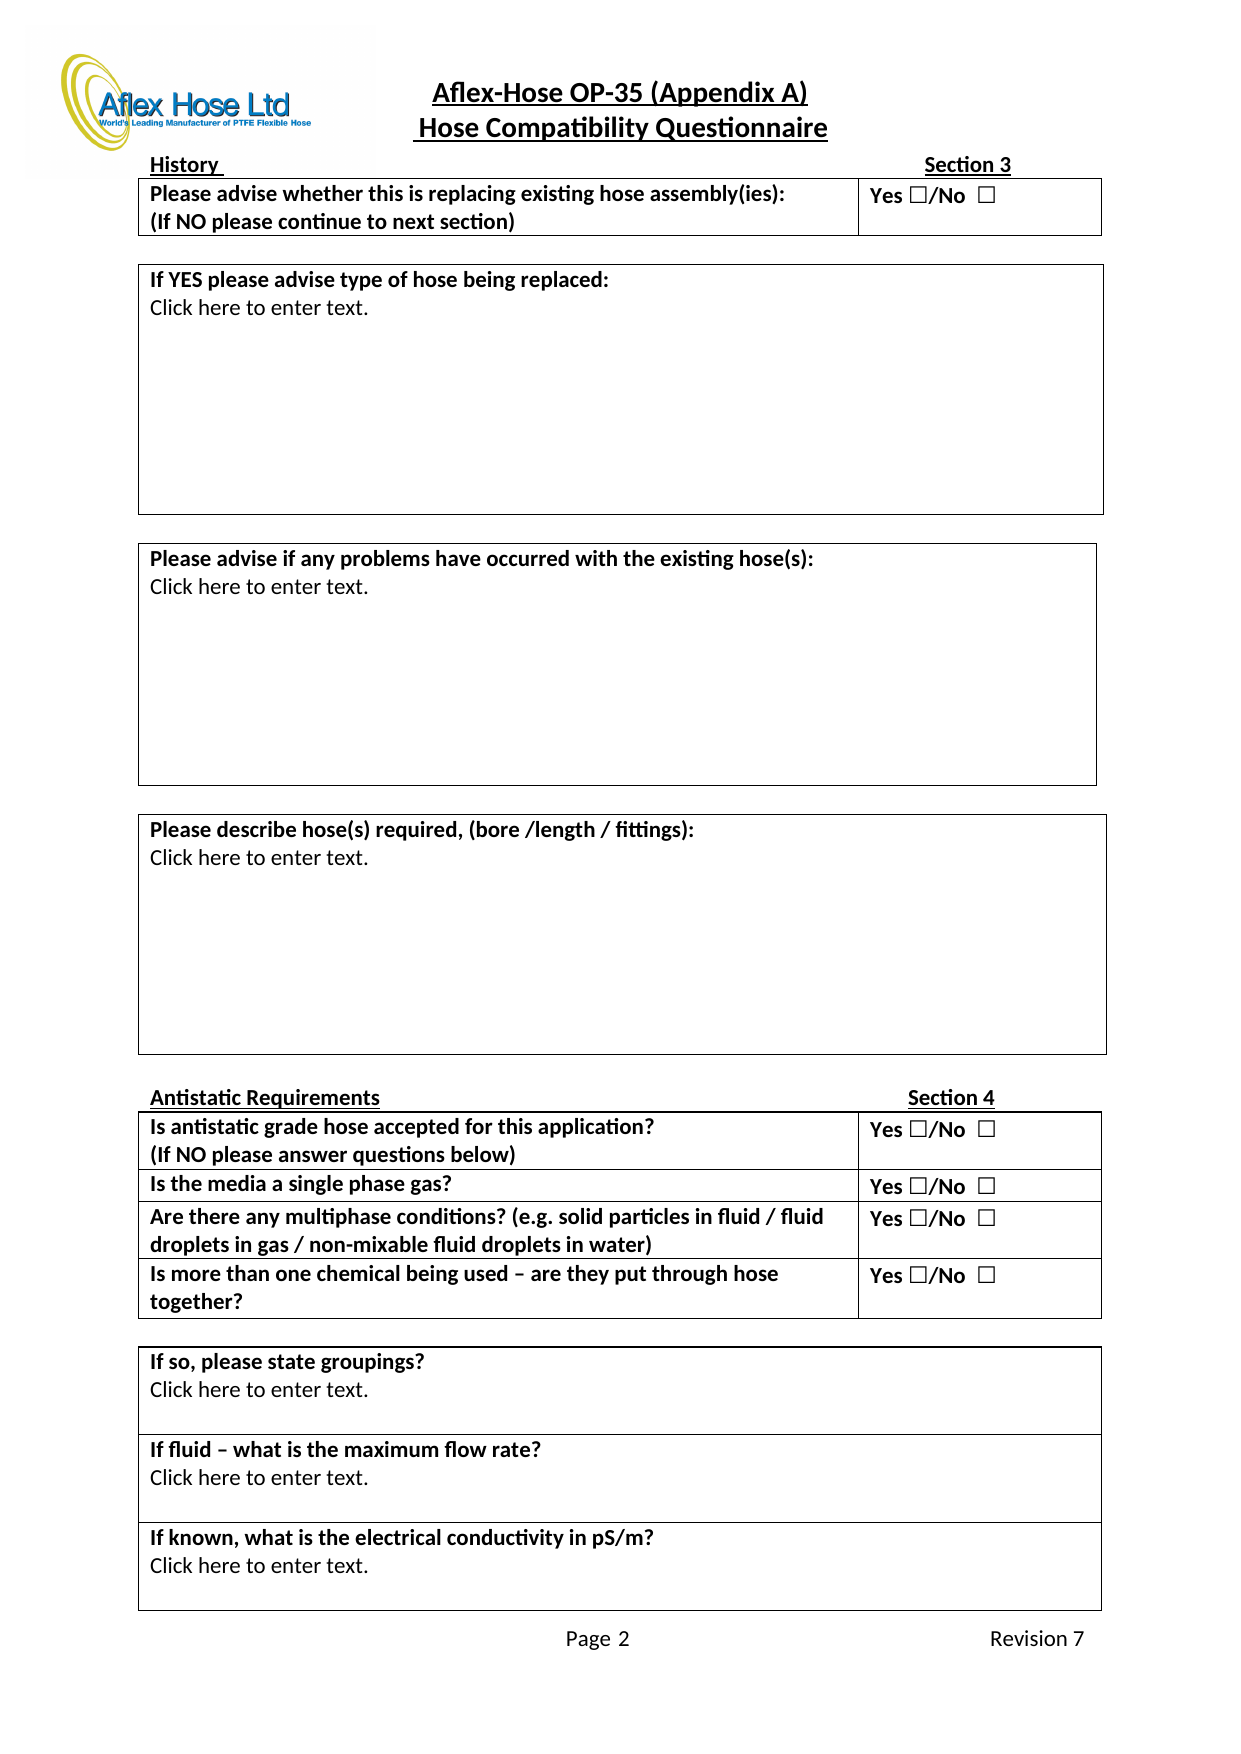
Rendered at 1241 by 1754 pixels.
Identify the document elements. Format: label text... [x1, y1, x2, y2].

picture [25, 25, 377, 179]
table_header Please advise if any problems have occurred with the existing hose(s): [139, 544, 1096, 785]
table_header Yes /No [859, 179, 1101, 235]
text History Section 3 [150, 150, 1090, 178]
table_header Please advise whether this is replacing existing hose assembly(ies): (If NO please continue to next section) [139, 179, 858, 235]
table_cell If fluid – what is the maximum flow rate? [139, 1435, 1101, 1522]
table_cell Yes /No [859, 1259, 1101, 1317]
table_header If YES please advise type of hose being replaced: [139, 265, 1103, 514]
table_cell If known, what is the electrical conductivity in pS/m? [139, 1523, 1101, 1609]
text Antistatic Requirements Section 4 [150, 1083, 1090, 1111]
table_header Is antistatic grade hose accepted for this application? (If NO please answer questions below) [139, 1113, 858, 1168]
table_cell Yes /No [859, 1202, 1101, 1258]
table_header Please describe hose(s) required, (bore /length / fittings): [139, 815, 1106, 1054]
table_header If so, please state groupings? [139, 1348, 1101, 1434]
table_cell Yes /No [859, 1170, 1101, 1201]
table_cell Is more than one chemical being used – are they put through hose together? [139, 1259, 858, 1317]
table_cell Are there any multiphase conditions? (e.g. solid particles in fluid / fluid droplets in gas / non-mixable fluid droplets in water) [139, 1202, 858, 1258]
table_header Yes /No [859, 1113, 1101, 1168]
table_cell Is the media a single phase gas? [139, 1170, 858, 1201]
